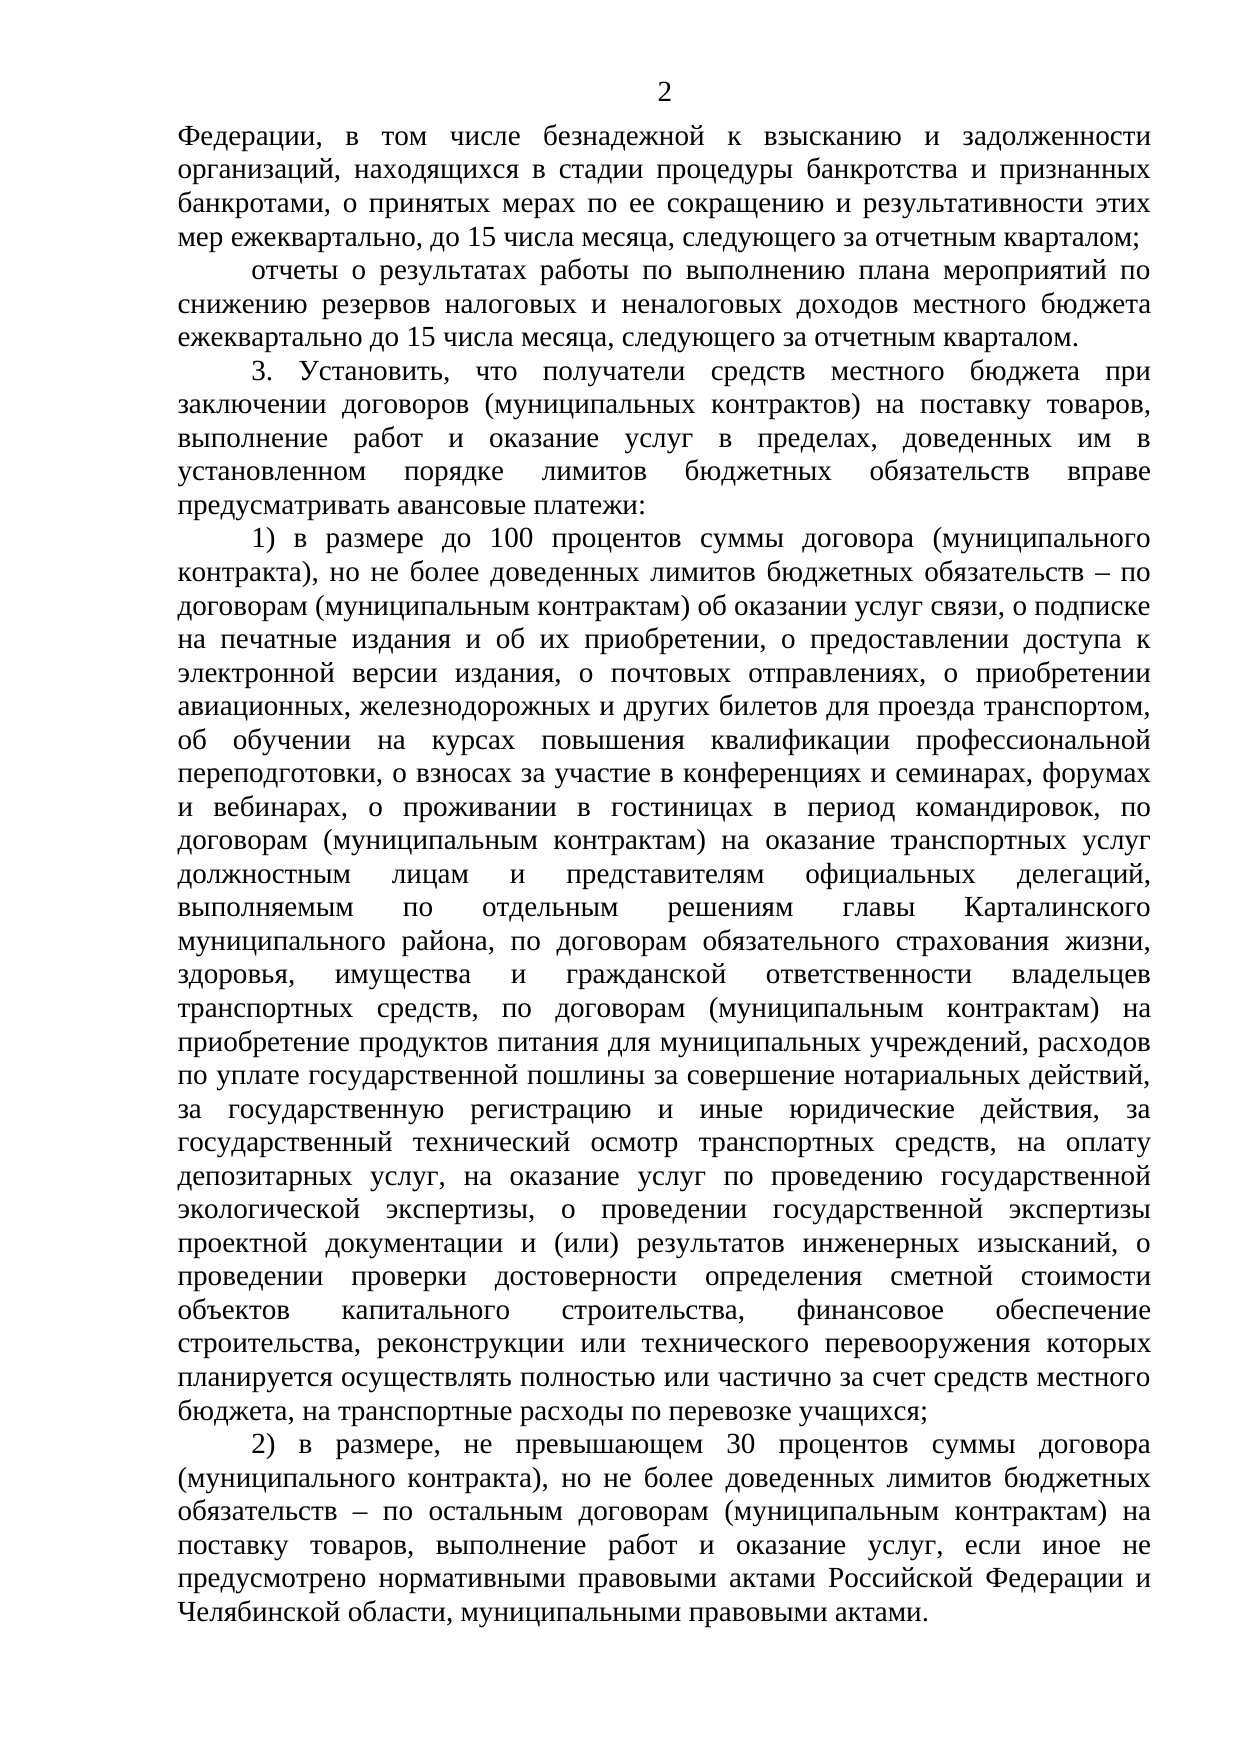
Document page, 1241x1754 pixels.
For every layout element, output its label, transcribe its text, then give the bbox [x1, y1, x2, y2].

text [177, 118, 1152, 252]
text отчеты о результатах работы по выполнению плана мероприятий по снижению резервов налоговых и неналоговых доходов местного бюджета ежеквартально до 15 числа месяца, следующего за отчетным кварталом. [177, 252, 1152, 353]
text 3. Установить, что получатели средств местного бюджета при заключении договоров (муниципальных контрактов) на поставку товаров, выполнение работ и оказание услуг в пределах, доведенных им в установленном порядке лимитов бюджетных обязательств вправе предусматривать авансовые платежи: [177, 353, 1152, 521]
text 2) в размере, не превышающем 30 процентов суммы договора (муниципального контракта), но не более доведенных лимитов бюджетных обязательств – по остальным договорам (муниципальным контрактам) на поставку товаров, выполнение работ и оказание услуг, если иное не предусмотрено нормативными правовыми актами Российской Федерации и Челябинской области, муниципальными правовыми актами. [177, 1426, 1152, 1627]
text 1) в размере до 100 процентов суммы договора (муниципального контракта), но не более доведенных лимитов бюджетных обязательств – по договорам (муниципальным контрактам) об оказании услуг связи, о подписке на печатные издания и об их приобретении, о предоставлении доступа к электронной версии издания, о почтовых отправлениях, о приобретении авиационных, железнодорожных и других билетов для проезда транспортом, об обучении на курсах повышения квалификации профессиональной переподготовки, о взносах за участие в конференциях и семинарах, форумах и вебинарах, о проживании в гостиницах в период командировок, по договорам (муниципальным контрактам) на оказание транспортных услуг должностным лицам и представителям официальных делегаций, выполняемым по отдельным решениям главы Карталинского муниципального района, по договорам обязательного страхования жизни, здоровья, имущества и гражданской ответственности владельцев транспортных средств, по договорам (муниципальным контрактам) на приобретение продуктов питания для муниципальных учреждений, расходов по уплате государственной пошлины за совершение нотариальных действий, за государственную регистрацию и иные юридические действия, за государственный технический осмотр транспортных средств, на оплату депозитарных услуг, на оказание услуг по проведению государственной экологической экспертизы, о проведении государственной экспертизы проектной документации и (или) результатов инженерных изысканий, о проведении проверки достоверности определения сметной стоимости объектов капитального строительства, финансовое обеспечение строительства, реконструкции или технического перевооружения которых планируется осуществлять полностью или частично за счет средств местного бюджета, на транспортные расходы по перевозке учащихся; [177, 521, 1152, 1426]
